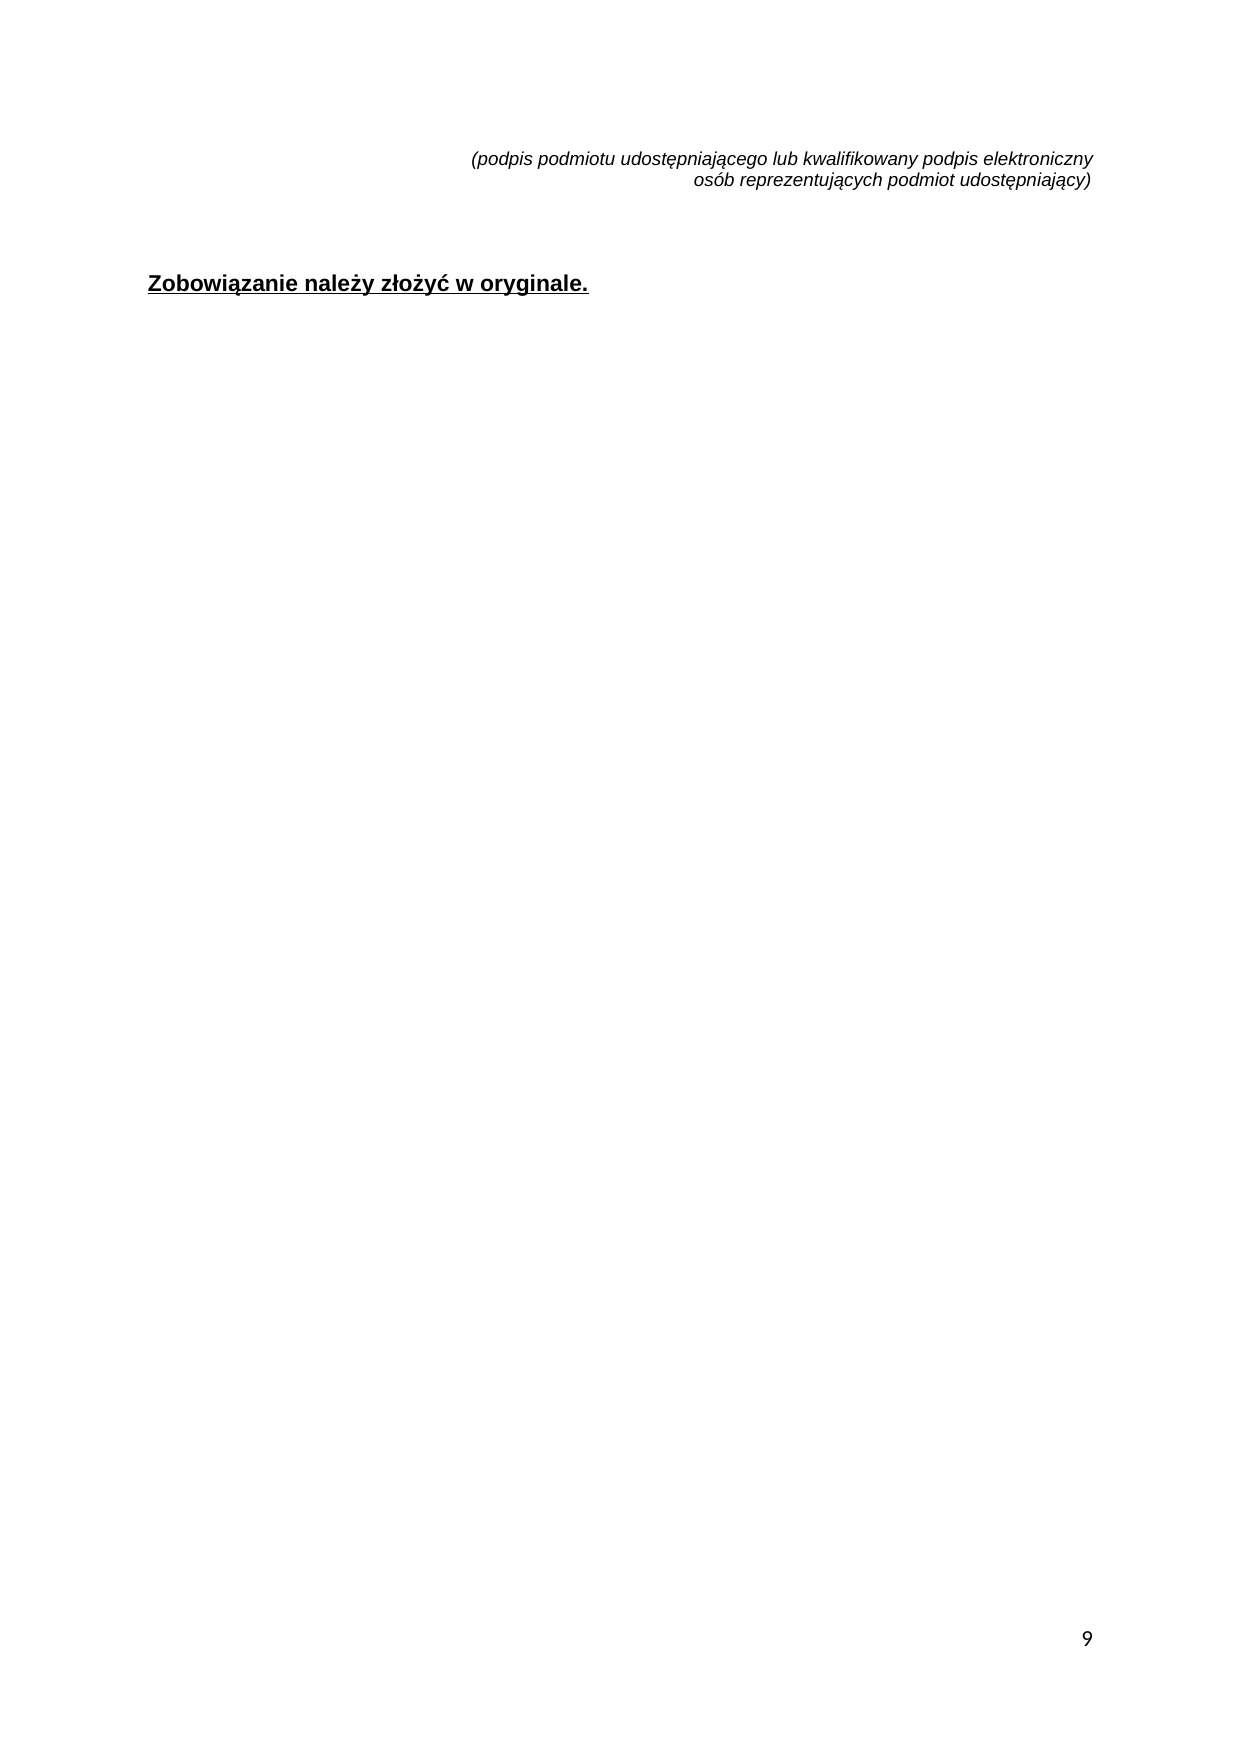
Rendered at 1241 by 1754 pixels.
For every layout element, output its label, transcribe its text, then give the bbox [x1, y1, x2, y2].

text Zobowiązanie należy złożyć w oryginale. [148, 270, 1093, 296]
text (podpis podmiotu udostępniającego lub kwalifikowany podpis elektroniczny [148, 148, 1093, 169]
text osób reprezentujących podmiot udostępniający) [148, 169, 1093, 191]
